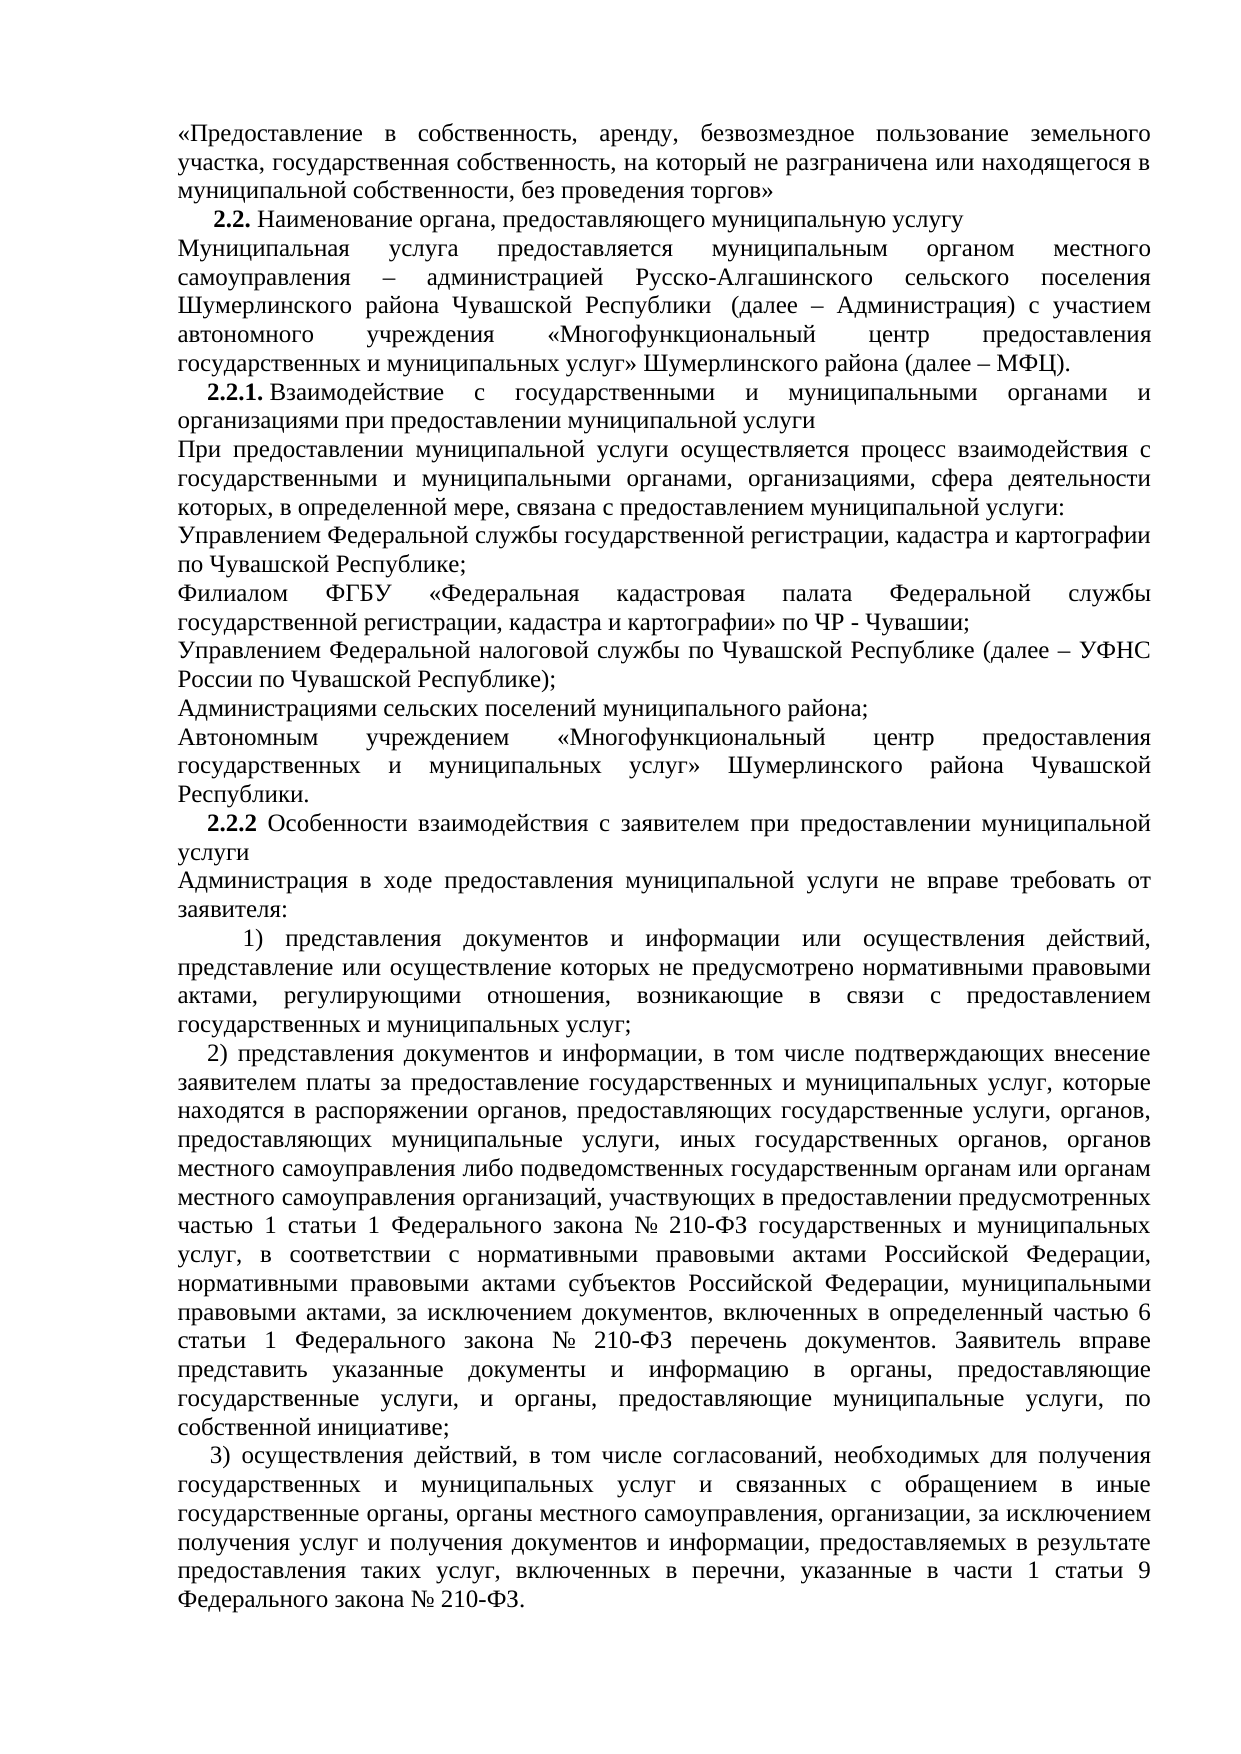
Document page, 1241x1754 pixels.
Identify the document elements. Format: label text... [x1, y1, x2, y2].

text Филиалом ФГБУ «Федеральная кадастровая палата Федеральной службы государственной регистрации, кадастра и картографии» по ЧР - Чувашии; [177, 578, 1152, 636]
text Управлением Федеральной службы государственной регистрации, кадастра и картографии по Чувашской Республике; [177, 521, 1152, 578]
text 3) осуществления действий, в том числе согласований, необходимых для получения государственных и муниципальных услуг и связанных с обращением в иные государственные органы, органы местного самоуправления, организации, за исключением получения услуг и получения документов и информации, предоставляемых в результате предоставления таких услуг, включенных в перечни, указанные в части 1 статьи 9 Федерального закона № 210-ФЗ. [177, 1441, 1152, 1613]
text 1) представления документов и информации или осуществления действий, представление или осуществление которых не предусмотрено нормативными правовыми актами, регулирующими отношения, возникающие в связи с предоставлением государственных и муниципальных услуг; [177, 923, 1152, 1038]
text При предоставлении муниципальной услуги осуществляется процесс взаимодействия с государственными и муниципальными органами, организациями, сфера деятельности которых, в определенной мере, связана с предоставлением муниципальной услуги: [177, 434, 1152, 521]
text Администрациями сельских поселений муниципального района; [177, 693, 1152, 722]
text Администрация в ходе предоставления муниципальной услуги не вправе требовать от заявителя: [177, 866, 1152, 923]
text 2) представления документов и информации, в том числе подтверждающих внесение заявителем платы за предоставление государственных и муниципальных услуг, которые находятся в распоряжении органов, предоставляющих государственные услуги, органов, предоставляющих муниципальные услуги, иных государственных органов, органов местного самоуправления либо подведомственных государственным органам или органам местного самоуправления организаций, участвующих в предоставлении предусмотренных частью 1 статьи 1 Федерального закона № 210-ФЗ государственных и муниципальных услуг, в соответствии с нормативными правовыми актами Российской Федерации, нормативными правовыми актами субъектов Российской Федерации, муниципальными правовыми актами, за исключением документов, включенных в определенный частью 6 статьи 1 Федерального закона № 210-ФЗ перечень документов. Заявитель вправе представить указанные документы и информацию в органы, предоставляющие государственные услуги, и органы, предоставляющие муниципальные услуги, по собственной инициативе; [177, 1038, 1152, 1441]
text 2.2. Наименование органа, предоставляющего муниципальную услугу [177, 204, 1152, 233]
text Муниципальная услуга предоставляется муниципальным органом местного самоуправления – администрацией Русско-Алгашинского сельского поселения Шумерлинского района Чувашской Республики (далее – Администрация) с участием автономного учреждения «Многофункциональный центр предоставления государственных и муниципальных услуг» Шумерлинского района (далее – МФЦ). [177, 233, 1152, 377]
text 2.2.2 Особенности взаимодействия с заявителем при предоставлении муниципальной услуги [177, 808, 1152, 866]
text 2.2.1. Взаимодействие с государственными и муниципальными органами и организациями при предоставлении муниципальной услуги [177, 377, 1152, 434]
text «Предоставление в собственность, аренду, безвозмездное пользование земельного участка, государственная собственность, на который не разграничена или находящегося в муниципальной собственности, без проведения торгов» [177, 118, 1152, 204]
text Управлением Федеральной налоговой службы по Чувашской Республике (далее – УФНС России по Чувашской Республике); [177, 636, 1152, 693]
text Автономным учреждением «Многофункциональный центр предоставления государственных и муниципальных услуг» Шумерлинского района Чувашской Республики. [177, 722, 1152, 808]
